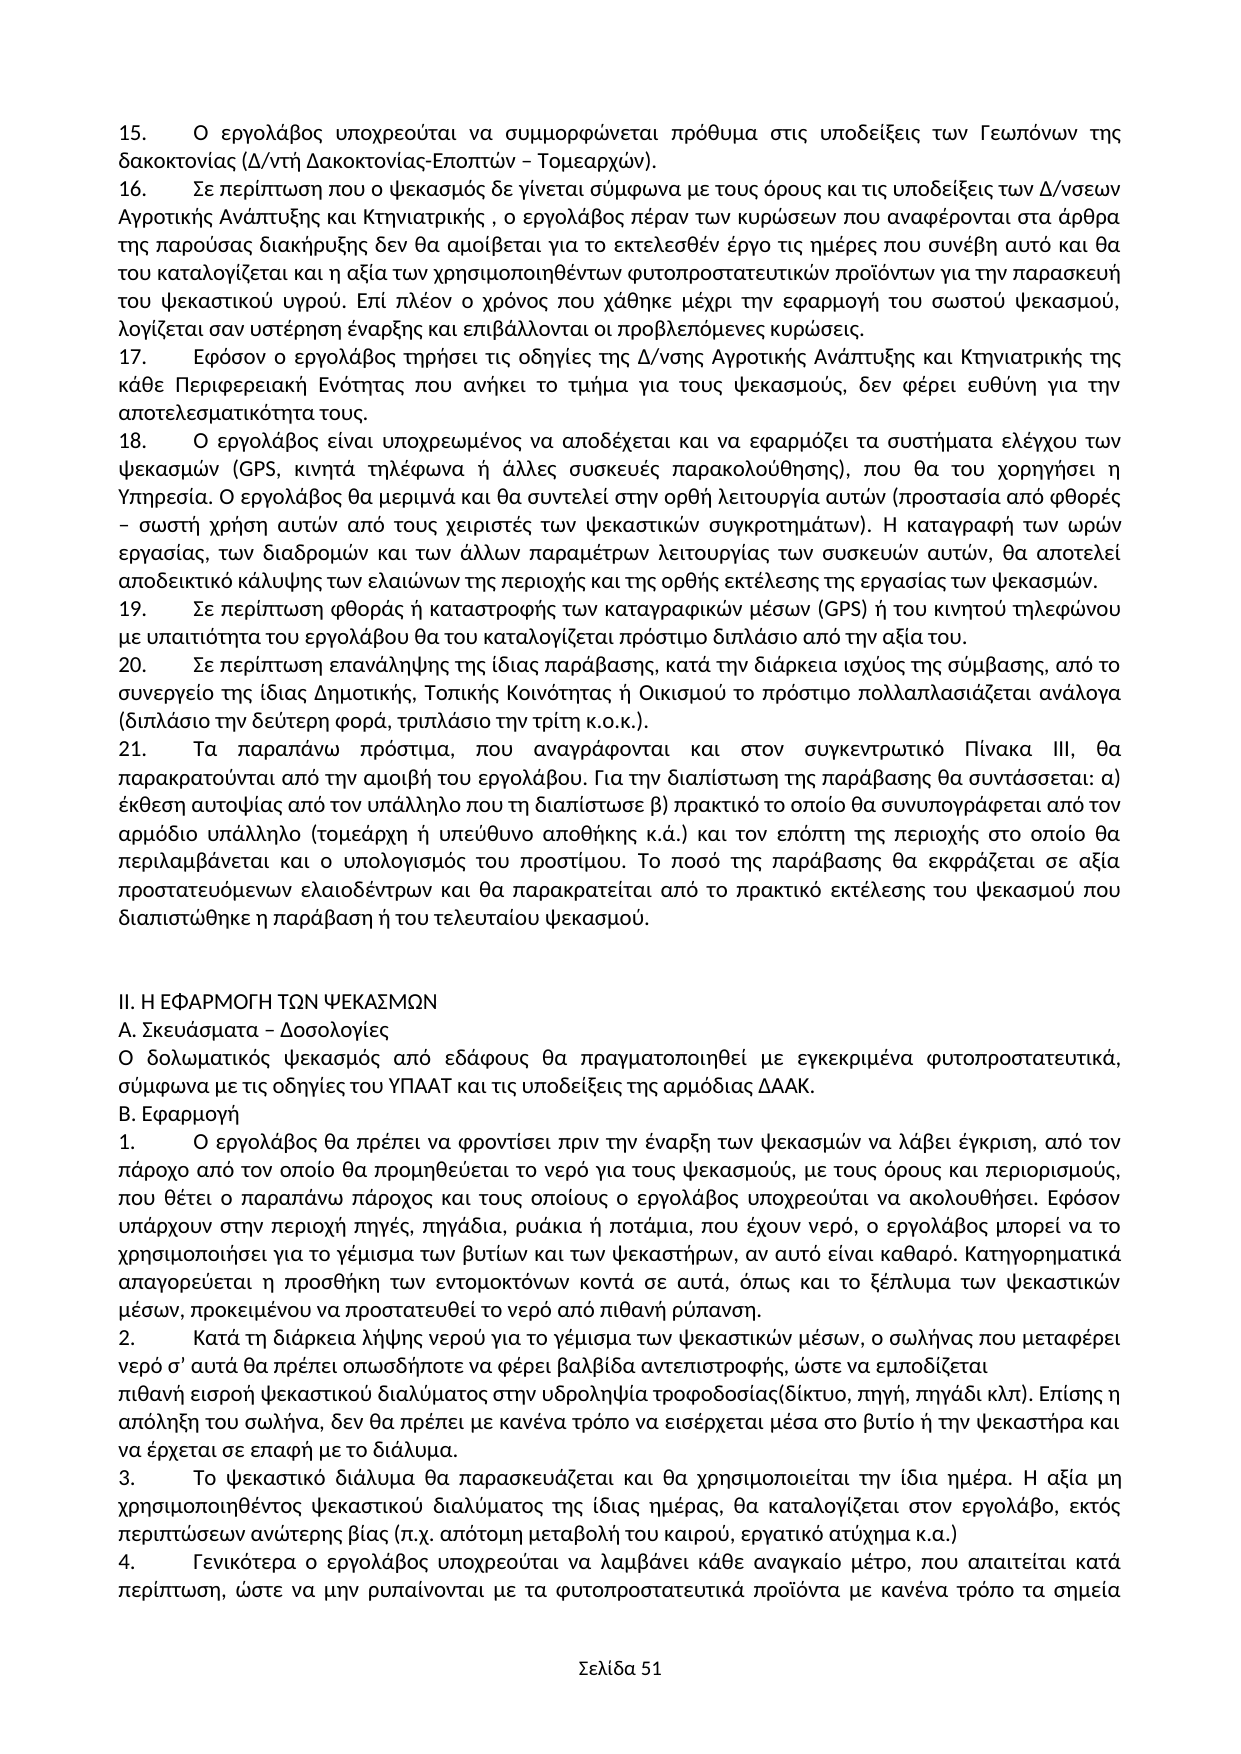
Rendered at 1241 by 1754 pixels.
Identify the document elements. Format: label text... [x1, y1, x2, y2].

text 16. Σε περίπτωση που ο ψεκασμός δε γίνεται σύμφωνα με τους όρους και τις υποδείξεις των Δ/νσεων Αγροτικής Ανάπτυξης και Κτηνιατρικής , ο εργολάβος πέραν των κυρώσεων που αναφέρονται στα άρθρα της παρούσας διακήρυξης δεν θα αμοίβεται για το εκτελεσθέν έργο τις ημέρες που συνέβη αυτό και θα του καταλογίζεται και η αξία των χρησιμοποιηθέντων φυτοπροστατευτικών προϊόντων για την παρασκευή του ψεκαστικού υγρού. Επί πλέον ο χρόνος που χάθηκε μέχρι την εφαρμογή του σωστού ψεκασμού, λογίζεται σαν υστέρηση έναρξης και επιβάλλονται οι προβλεπόμενες κυρώσεις. [118, 174, 1122, 342]
text ΙΙ. Η ΕΦΑΡΜΟΓΗ ΤΩΝ ΨΕΚΑΣΜΩΝ [118, 987, 1122, 1015]
text 2. Κατά τη διάρκεια λήψης νερού για το γέμισμα των ψεκαστικών μέσων, ο σωλήνας που μεταφέρει νερό σ’ αυτά θα πρέπει οπωσδήποτε να φέρει βαλβίδα αντεπιστροφής, ώστε να εμποδίζεται [118, 1323, 1122, 1379]
text 15. Ο εργολάβος υποχρεούται να συμμορφώνεται πρόθυμα στις υποδείξεις των Γεωπόνων της δακοκτονίας (Δ/ντή Δακοκτονίας-Εποπτών – Τομεαρχών). [118, 118, 1122, 174]
text 3. Το ψεκαστικό διάλυμα θα παρασκευάζεται και θα χρησιμοποιείται την ίδια ημέρα. Η αξία μη χρησιμοποιηθέντος ψεκαστικού διαλύματος της ίδιας ημέρας, θα καταλογίζεται στον εργολάβο, εκτός περιπτώσεων ανώτερης βίας (π.χ. απότομη μεταβολή του καιρού, εργατικό ατύχημα κ.α.) [118, 1463, 1122, 1547]
text 18. Ο εργολάβος είναι υποχρεωμένος να αποδέχεται και να εφαρμόζει τα συστήματα ελέγχου των ψεκασμών (GPS, κινητά τηλέφωνα ή άλλες συσκευές παρακολούθησης), που θα του χορηγήσει η Υπηρεσία. Ο εργολάβος θα μεριμνά και θα συντελεί στην ορθή λειτουργία αυτών (προστασία από φθορές – σωστή χρήση αυτών από τους χειριστές των ψεκαστικών συγκροτημάτων). Η καταγραφή των ωρών εργασίας, των διαδρομών και των άλλων παραμέτρων λειτουργίας των συσκευών αυτών, θα αποτελεί αποδεικτικό κάλυψης των ελαιώνων της περιοχής και της ορθής εκτέλεσης της εργασίας των ψεκασμών. [118, 426, 1122, 594]
text 1. Ο εργολάβος θα πρέπει να φροντίσει πριν την έναρξη των ψεκασμών να λάβει έγκριση, από τον πάροχο από τον οποίο θα προμηθεύεται το νερό για τους ψεκασμούς, με τους όρους και περιορισμούς, που θέτει ο παραπάνω πάροχος και τους οποίους ο εργολάβος υποχρεούται να ακολουθήσει. Εφόσον υπάρχουν στην περιοχή πηγές, πηγάδια, ρυάκια ή ποτάμια, που έχουν νερό, ο εργολάβος μπορεί να το χρησιμοποιήσει για το γέμισμα των βυτίων και των ψεκαστήρων, αν αυτό είναι καθαρό. Κατηγορηματικά απαγορεύεται η προσθήκη των εντομοκτόνων κοντά σε αυτά, όπως και το ξέπλυμα των ψεκαστικών μέσων, προκειμένου να προστατευθεί το νερό από πιθανή ρύπανση. [118, 1127, 1122, 1323]
text 19. Σε περίπτωση φθοράς ή καταστροφής των καταγραφικών μέσων (GPS) ή του κινητού τηλεφώνου με υπαιτιότητα του εργολάβου θα του καταλογίζεται πρόστιμο διπλάσιο από την αξία του. [118, 594, 1122, 651]
text Β. Εφαρμογή [118, 1099, 1122, 1127]
text Α. Σκευάσματα – Δοσολογίες [118, 1015, 1122, 1043]
text 20. Σε περίπτωση επανάληψης της ίδιας παράβασης, κατά την διάρκεια ισχύος της σύμβασης, από το συνεργείο της ίδιας Δημοτικής, Τοπικής Κοινότητας ή Οικισμού το πρόστιμο πολλαπλασιάζεται ανάλογα (διπλάσιο την δεύτερη φορά, τριπλάσιο την τρίτη κ.ο.κ.). [118, 651, 1122, 734]
text 21. Τα παραπάνω πρόστιμα, που αναγράφονται και στον συγκεντρωτικό Πίνακα ΙΙΙ, θα παρακρατούνται από την αμοιβή του εργολάβου. Για την διαπίστωση της παράβασης θα συντάσσεται: α) έκθεση αυτοψίας από τον υπάλληλο που τη διαπίστωσε β) πρακτικό το οποίο θα συνυπογράφεται από τον αρμόδιο υπάλληλο (τομεάρχη ή υπεύθυνο αποθήκης κ.ά.) και τον επόπτη της περιοχής στο οποίο θα περιλαμβάνεται και ο υπολογισμός του προστίμου. Το ποσό της παράβασης θα εκφράζεται σε αξία προστατευόμενων ελαιοδέντρων και θα παρακρατείται από το πρακτικό εκτέλεσης του ψεκασμού που διαπιστώθηκε η παράβαση ή του τελευταίου ψεκασμού. [118, 734, 1122, 931]
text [118, 1547, 1122, 1603]
text 17. Εφόσον ο εργολάβος τηρήσει τις οδηγίες της Δ/νσης Αγροτικής Ανάπτυξης και Κτηνιατρικής της κάθε Περιφερειακή Ενότητας που ανήκει το τμήμα για τους ψεκασμούς, δεν φέρει ευθύνη για την αποτελεσματικότητα τους. [118, 342, 1122, 426]
text Ο δολωματικός ψεκασμός από εδάφους θα πραγματοποιηθεί με εγκεκριμένα φυτοπροστατευτικά, σύμφωνα με τις οδηγίες του ΥΠΑΑΤ και τις υποδείξεις της αρμόδιας ΔΑΑΚ. [118, 1043, 1122, 1099]
text πιθανή εισροή ψεκαστικού διαλύματος στην υδροληψία τροφοδοσίας(δίκτυο, πηγή, πηγάδι κλπ). Επίσης η απόληξη του σωλήνα, δεν θα πρέπει με κανένα τρόπο να εισέρχεται μέσα στο βυτίο ή την ψεκαστήρα και να έρχεται σε επαφή με το διάλυμα. [118, 1379, 1122, 1463]
